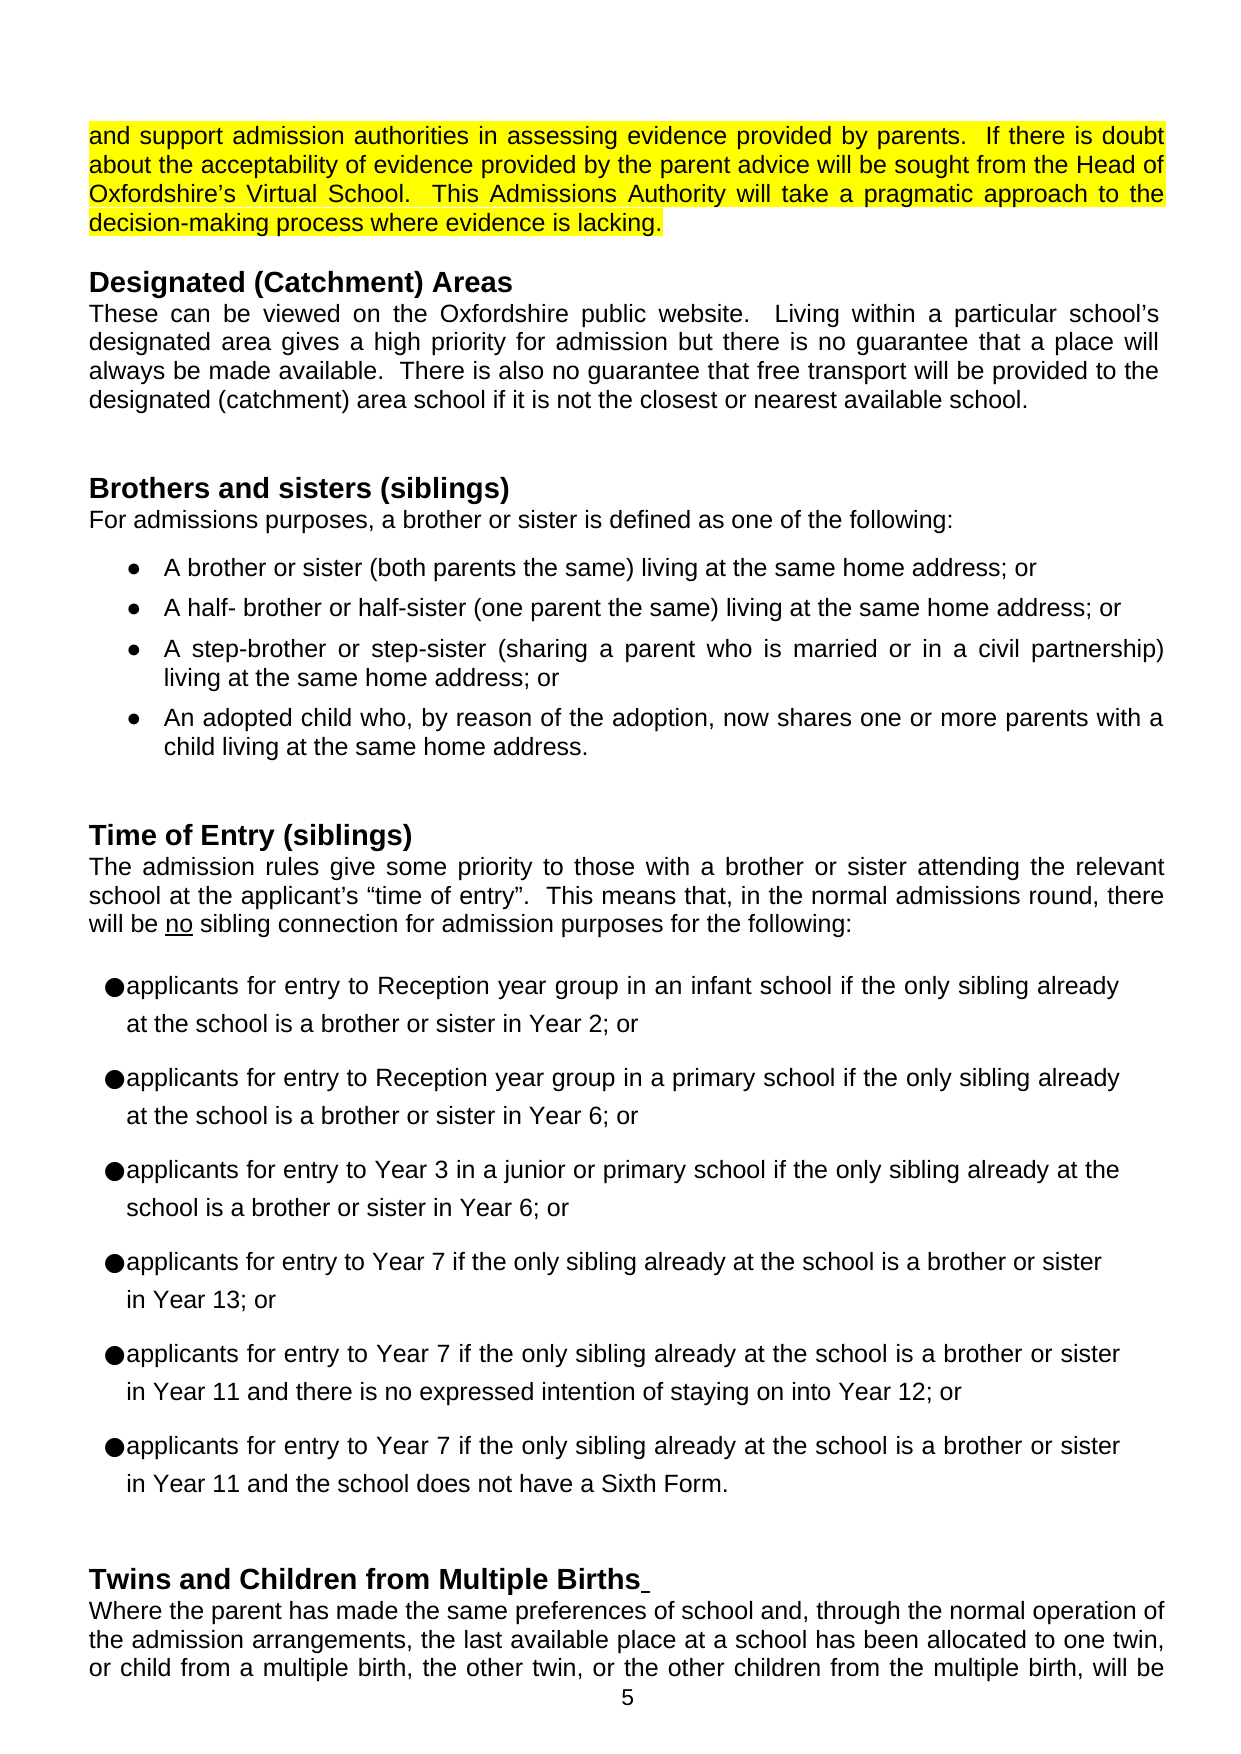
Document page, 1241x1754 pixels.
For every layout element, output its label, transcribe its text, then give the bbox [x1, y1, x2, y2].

list A brother or sister (both parents the same) living at the same home address; or [126, 552, 1166, 581]
text Designated (Catchment) Areas [89, 265, 1166, 298]
text Twins and Children from Multiple Births [89, 1562, 1166, 1596]
text Brothers and sisters (siblings) [89, 471, 1166, 504]
list A step-brother or step-sister (sharing a parent who is married or in a civil partnership) living at the same home address; or [126, 634, 1166, 691]
list applicants for entry to Year 7 if the only sibling already at the school is a brother or sister in Year 11 and there is no expressed intention of staying on into Year 12; or [103, 1325, 1122, 1405]
text The admission rules give some priority to those with a brother or sister attending the relevant school at the applicant’s “time of entry”. This means that, in the normal admissions round, there will be no sibling connection for admission purposes for the following: [89, 852, 1166, 938]
list A half- brother or half-sister (one parent the same) living at the same home address; or [126, 593, 1166, 622]
list applicants for entry to Year 7 if the only sibling already at the school is a brother or sister in Year 11 and the school does not have a Sixth Form. [103, 1417, 1122, 1497]
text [89, 1596, 1166, 1682]
text For admissions purposes, a brother or sister is defined as one of the following: [89, 504, 1166, 533]
list applicants for entry to Year 7 if the only sibling already at the school is a brother or sister in Year 13; or [103, 1233, 1122, 1313]
list applicants for entry to Reception year group in an infant school if the only sibling already at the school is a brother or sister in Year 2; or [103, 957, 1122, 1037]
list An adopted child who, by reason of the adoption, now shares one or more parents with a child living at the same home address. [126, 703, 1166, 761]
text Time of Entry (siblings) [89, 818, 1166, 852]
text These can be viewed on the Oxfordshire public website. Living within a particular school’s designated area gives a high priority for admission but there is no guarantee that a place will always be made available. There is also no guarantee that free transport will be provided to the designated (catchment) area school if it is not the closest or nearest available school. [89, 298, 1161, 413]
list applicants for entry to Year 3 in a junior or primary school if the only sibling already at the school is a brother or sister in Year 6; or [103, 1141, 1122, 1221]
list applicants for entry to Reception year group in a primary school if the only sibling already at the school is a brother or sister in Year 6; or [103, 1049, 1122, 1129]
